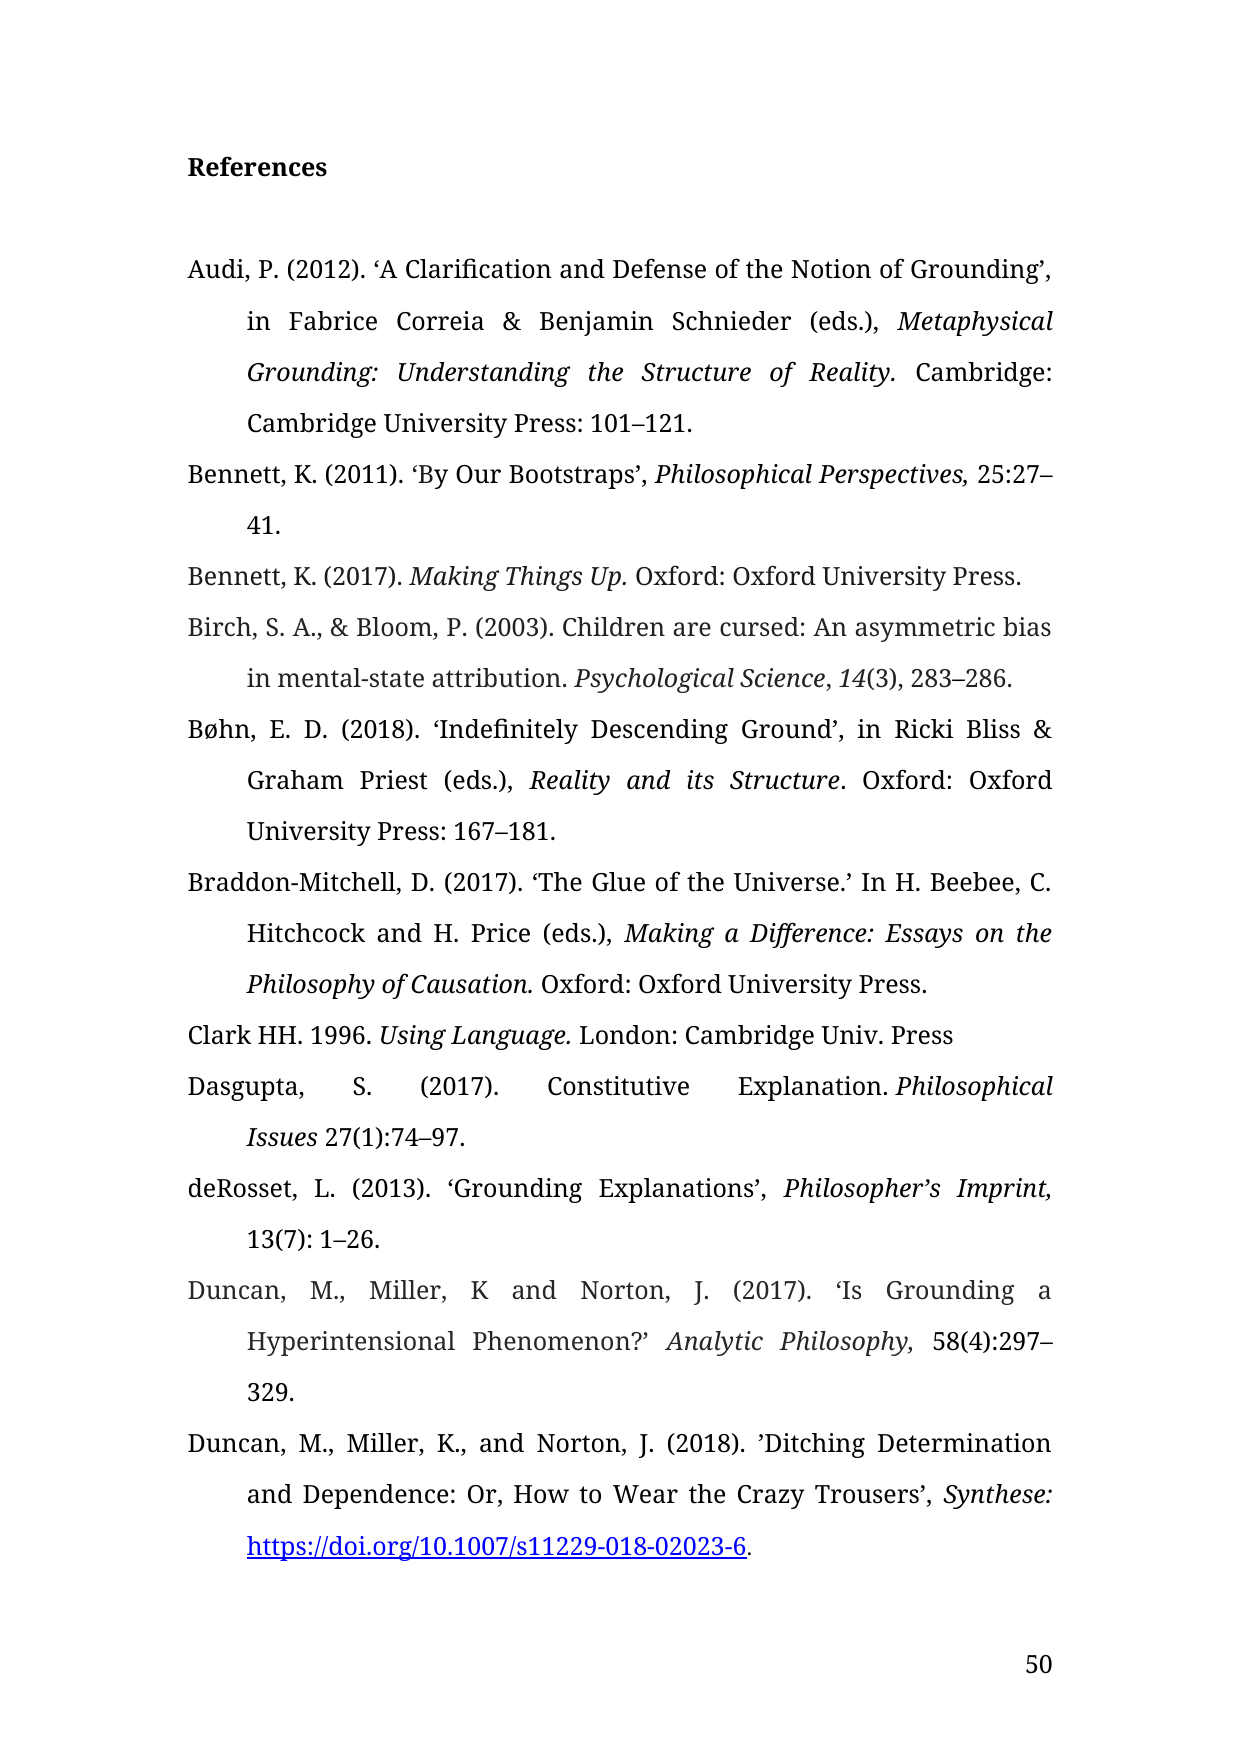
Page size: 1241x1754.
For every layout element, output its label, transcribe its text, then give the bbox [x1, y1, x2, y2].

text References [187, 150, 1053, 184]
text Braddon-Mitchell, D. (2017). ‘The Glue of the Universe.’ In H. Beebee, C. Hitchcock and H. Price (eds.), Making a Difference: Essays on the Philosophy of Causation. Oxford: Oxford University Press. [187, 864, 1053, 1001]
text Bennett, K. (2011). ‘By Our Bootstraps’, Philosophical Perspectives, 25:27–41. [187, 456, 1053, 541]
text deRosset, L. (2013). ‘Grounding Explanations’, Philosopher’s Imprint, 13(7): 1–26. [187, 1171, 1053, 1256]
text Audi, P. (2012). ‘A Clarification and Defense of the Notion of Grounding’, in Fabrice Correia & Benjamin Schnieder (eds.), Metaphysical Grounding: Understanding the Structure of Reality. Cambridge: Cambridge University Press: 101–121. [187, 252, 1053, 439]
text Bøhn, E. D. (2018). ‘Indefinitely Descending Ground’, in Ricki Bliss & Graham Priest (eds.), Reality and its Structure. Oxford: Oxford University Press: 167–181. [187, 711, 1053, 848]
text Bennett, K. (2017). Making Things Up. Oxford: Oxford University Press. [187, 558, 1053, 592]
text Duncan, M., Miller, K., and Norton, J. (2018). ’Ditching Determination and Dependence: Or, How to Wear the Crazy Trousers’, Synthese: https://doi.org/10.1007/s11229-018-02023-6. [187, 1426, 1053, 1562]
text Clark HH. 1996. Using Language. London: Cambridge Univ. Press [187, 1018, 1053, 1052]
text Birch, S. A., & Bloom, P. (2003). Children are cursed: An asymmetric bias in mental-state attribution. Psychological Science, 14(3), 283–286. [187, 609, 1053, 694]
text Duncan, M., Miller, K and Norton, J. (2017). ‘Is Grounding a Hyperintensional Phenomenon?’ Analytic Philosophy, 58(4):297–329. [187, 1273, 1053, 1409]
text Dasgupta, S. (2017). Constitutive Explanation. Philosophical Issues 27(1):74–97. [187, 1069, 1053, 1154]
